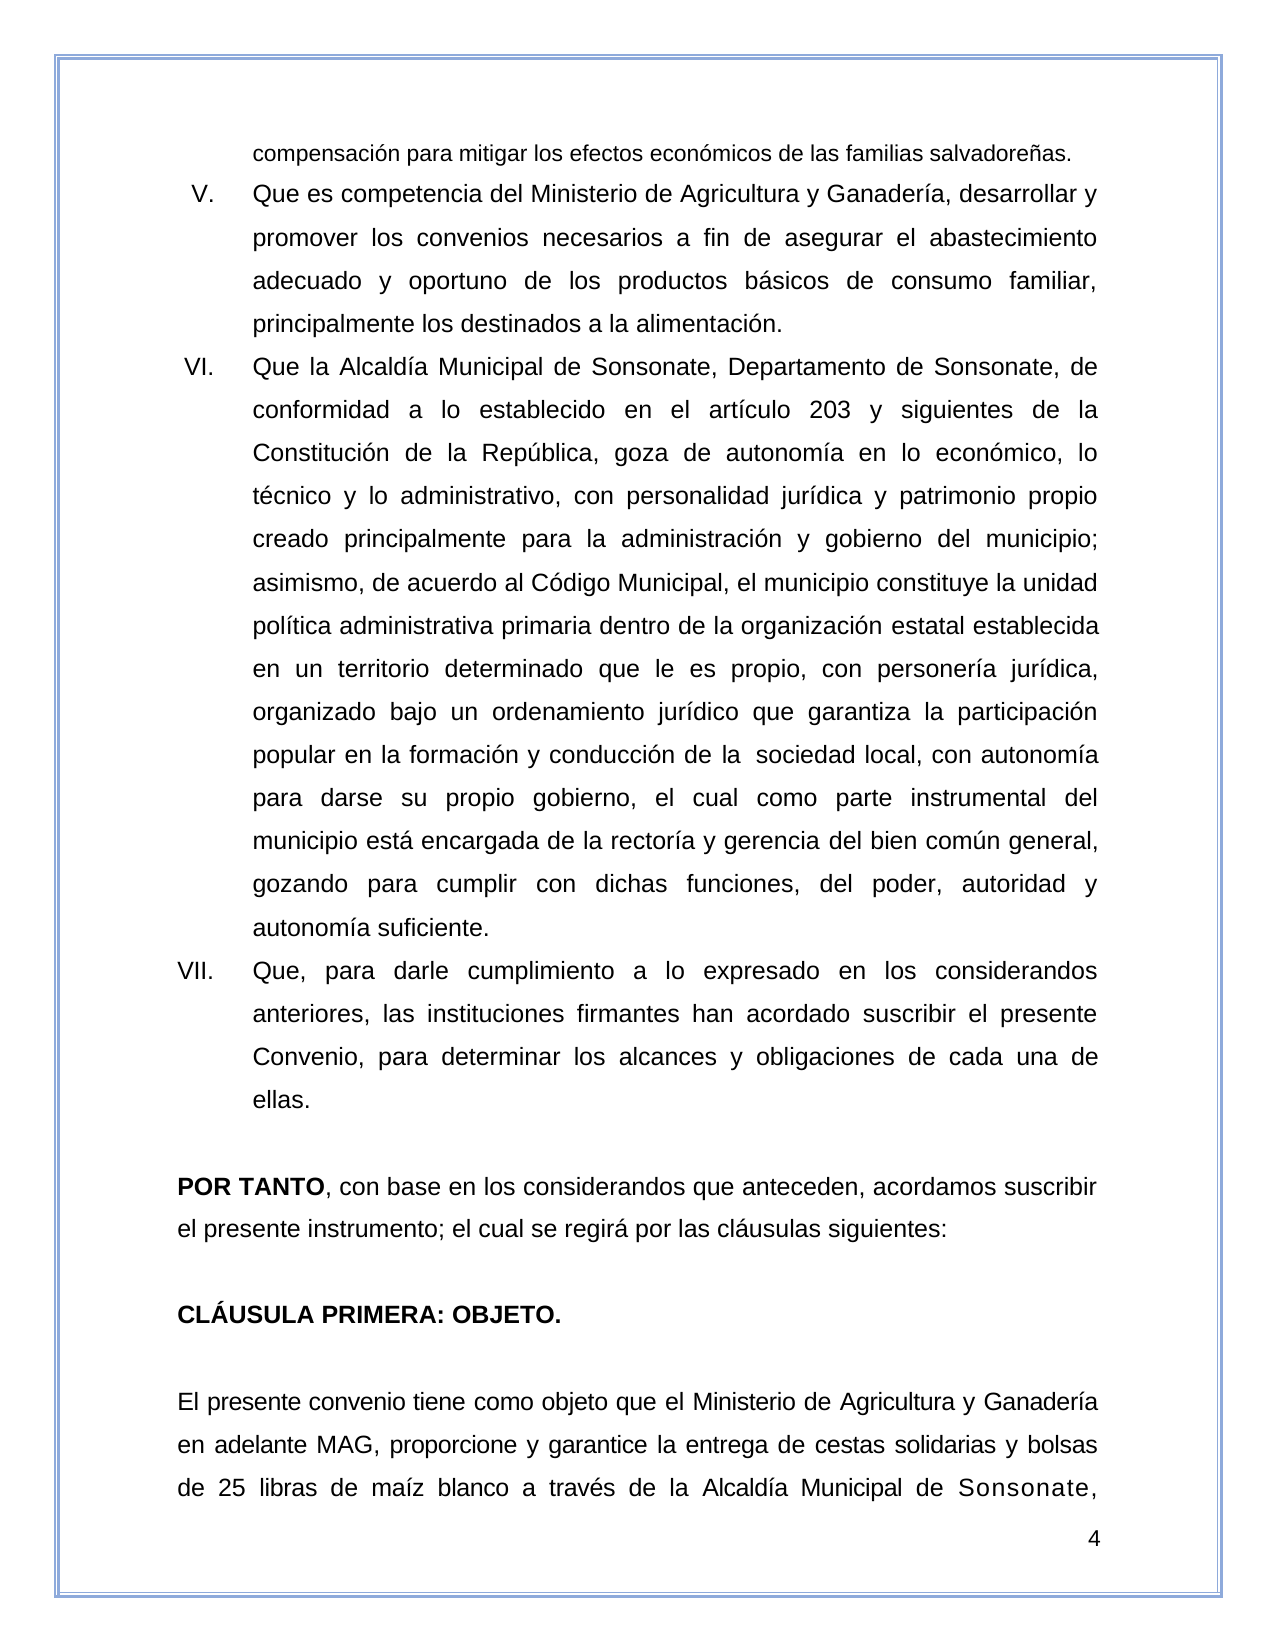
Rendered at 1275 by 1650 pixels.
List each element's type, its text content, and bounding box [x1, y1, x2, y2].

list Que la Alcaldía Municipal de Sonsonate, Departamento de Sonsonate, de conformidad a lo establecido en el artículo 203 y siguientes de la Constitución de la República, goza de autonomía en lo económico, lo técnico y lo administrativo, con personalidad jurídica y patrimonio propio creado principalmente para la administración y gobierno del municipio; asimismo, de acuerdo al Código Municipal, el municipio constituye la unidad política administrativa primaria dentro de la organización estatal establecida en un territorio determinado que le es propio, con personería jurídica, organizado bajo un ordenamiento jurídico que garantiza la participación popular en la formación y conducción de la sociedad local, con autonomía para darse su propio gobierno, el cual como parte instrumental del municipio está encargada de la rectoría y gerencia del bien común general, gozando para cumplir con dichas funciones, del poder, autoridad y autonomía suficiente. [184, 352, 1099, 941]
subtitle CLÁUSULA PRIMERA: OBJETO. [177, 1300, 1110, 1329]
text POR TANTO, con base en los considerandos que anteceden, acordamos suscribir el presente instrumento; el cual se regirá por las cláusulas siguientes: [177, 1172, 1098, 1243]
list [184, 139, 1098, 166]
list Que es competencia del Ministerio de Agricultura y Ganadería, desarrollar y promover los convenios necesarios a fin de asegurar el abastecimiento adecuado y oportuno de los productos básicos de consumo familiar, principalmente los destinados a la alimentación. [191, 179, 1098, 337]
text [177, 1387, 1098, 1502]
list Que, para darle cumplimiento a lo expresado en los considerandos anteriores, las instituciones firmantes han acordado suscribir el presente Convenio, para determinar los alcances y obligaciones de cada una de ellas. [177, 956, 1099, 1114]
